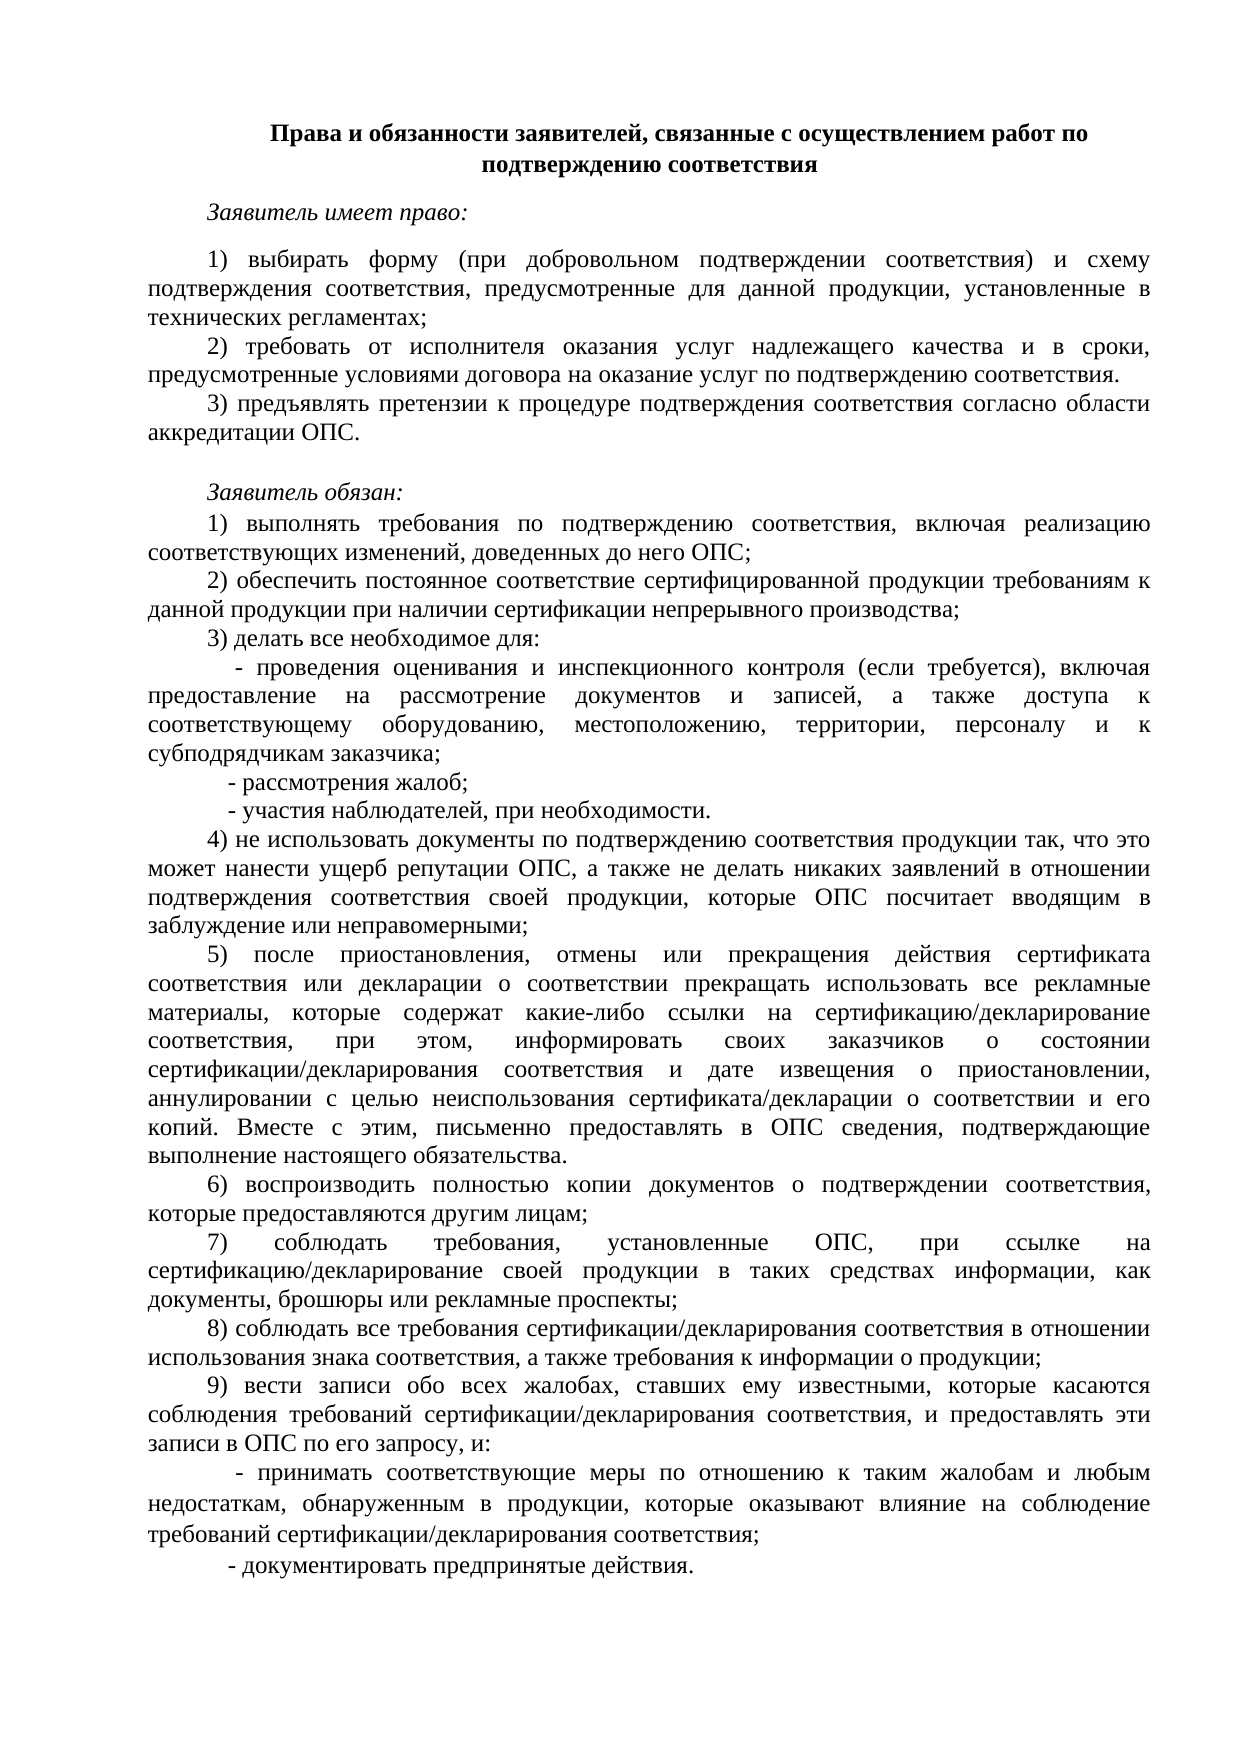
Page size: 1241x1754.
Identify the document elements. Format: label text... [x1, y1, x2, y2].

text Заявитель обязан: [148, 477, 1152, 506]
text - принимать соответствующие меры по отношению к таким жалобам и любым недостаткам, обнаруженным в продукции, которые оказывают влияние на соблюдение требований сертификации/декларирования соответствия; [148, 1457, 1152, 1547]
text - рассмотрения жалоб; [148, 767, 1152, 795]
text - документировать предпринятые действия. [148, 1550, 1152, 1578]
text Заявитель имеет право: [148, 197, 1152, 226]
text 7) соблюдать требования, установленные ОПС, при ссылке на сертификацию/декларирование своей продукции в таких средствах информации, как документы, брошюры или рекламные проспекты; [148, 1227, 1152, 1313]
text Права и обязанности заявителей, связанные с осуществлением работ по подтверждению соответствия [148, 118, 1152, 178]
text 9) вести записи обо всех жалобах, ставших ему известными, которые касаются соблюдения требований сертификации/декларирования соответствия, и предоставлять эти записи в ОПС по его запросу, и: [148, 1370, 1152, 1457]
text 8) соблюдать все требования сертификации/декларирования соответствия в отношении использования знака соответствия, а также требования к информации о продукции; [148, 1313, 1152, 1370]
text 3) делать все необходимое для: [148, 623, 1152, 652]
text 2) требовать от исполнителя оказания услуг надлежащего качества и в сроки, предусмотренные условиями договора на оказание услуг по подтверждению соответствия. [148, 331, 1152, 388]
text 2) обеспечить постоянное соответствие сертифицированной продукции требованиям к данной продукции при наличии сертификации непрерывного производства; [148, 565, 1152, 623]
text 1) выбирать форму (при добровольном подтверждении соответствия) и схему подтверждения соответствия, предусмотренные для данной продукции, установленные в технических регламентах; [148, 244, 1152, 331]
text 1) выполнять требования по подтверждению соответствия, включая реализацию соответствующих изменений, доведенных до него ОПС; [148, 508, 1152, 565]
text - участия наблюдателей, при необходимости. [148, 795, 1152, 824]
text 5) после приостановления, отмены или прекращения действия сертификата соответствия или декларации о соответствии прекращать использовать все рекламные материалы, которые содержат какие-либо ссылки на сертификацию/декларирование соответствия, при этом, информировать своих заказчиков о состоянии сертификации/декларирования соответствия и дате извещения о приостановлении, аннулировании с целью неиспользования сертификата/декларации о соответствии и его копий. Вместе с этим, письменно предоставлять в ОПС сведения, подтверждающие выполнение настоящего обязательства. [148, 939, 1152, 1169]
text - проведения оценивания и инспекционного контроля (если требуется), включая предоставление на рассмотрение документов и записей, а также доступа к соответствующему оборудованию, местоположению, территории, персоналу и к субподрядчикам заказчика; [148, 652, 1152, 767]
text 4) не использовать документы по подтверждению соответствия продукции так, что это может нанести ущерб репутации ОПС, а также не делать никаких заявлений в отношении подтверждения соответствия своей продукции, которые ОПС посчитает вводящим в заблуждение или неправомерными; [148, 824, 1152, 939]
text 3) предъявлять претензии к процедуре подтверждения соответствия согласно области аккредитации ОПС. [148, 388, 1152, 446]
text 6) воспроизводить полностью копии документов о подтверждении соответствия, которые предоставляются другим лицам; [148, 1169, 1152, 1227]
